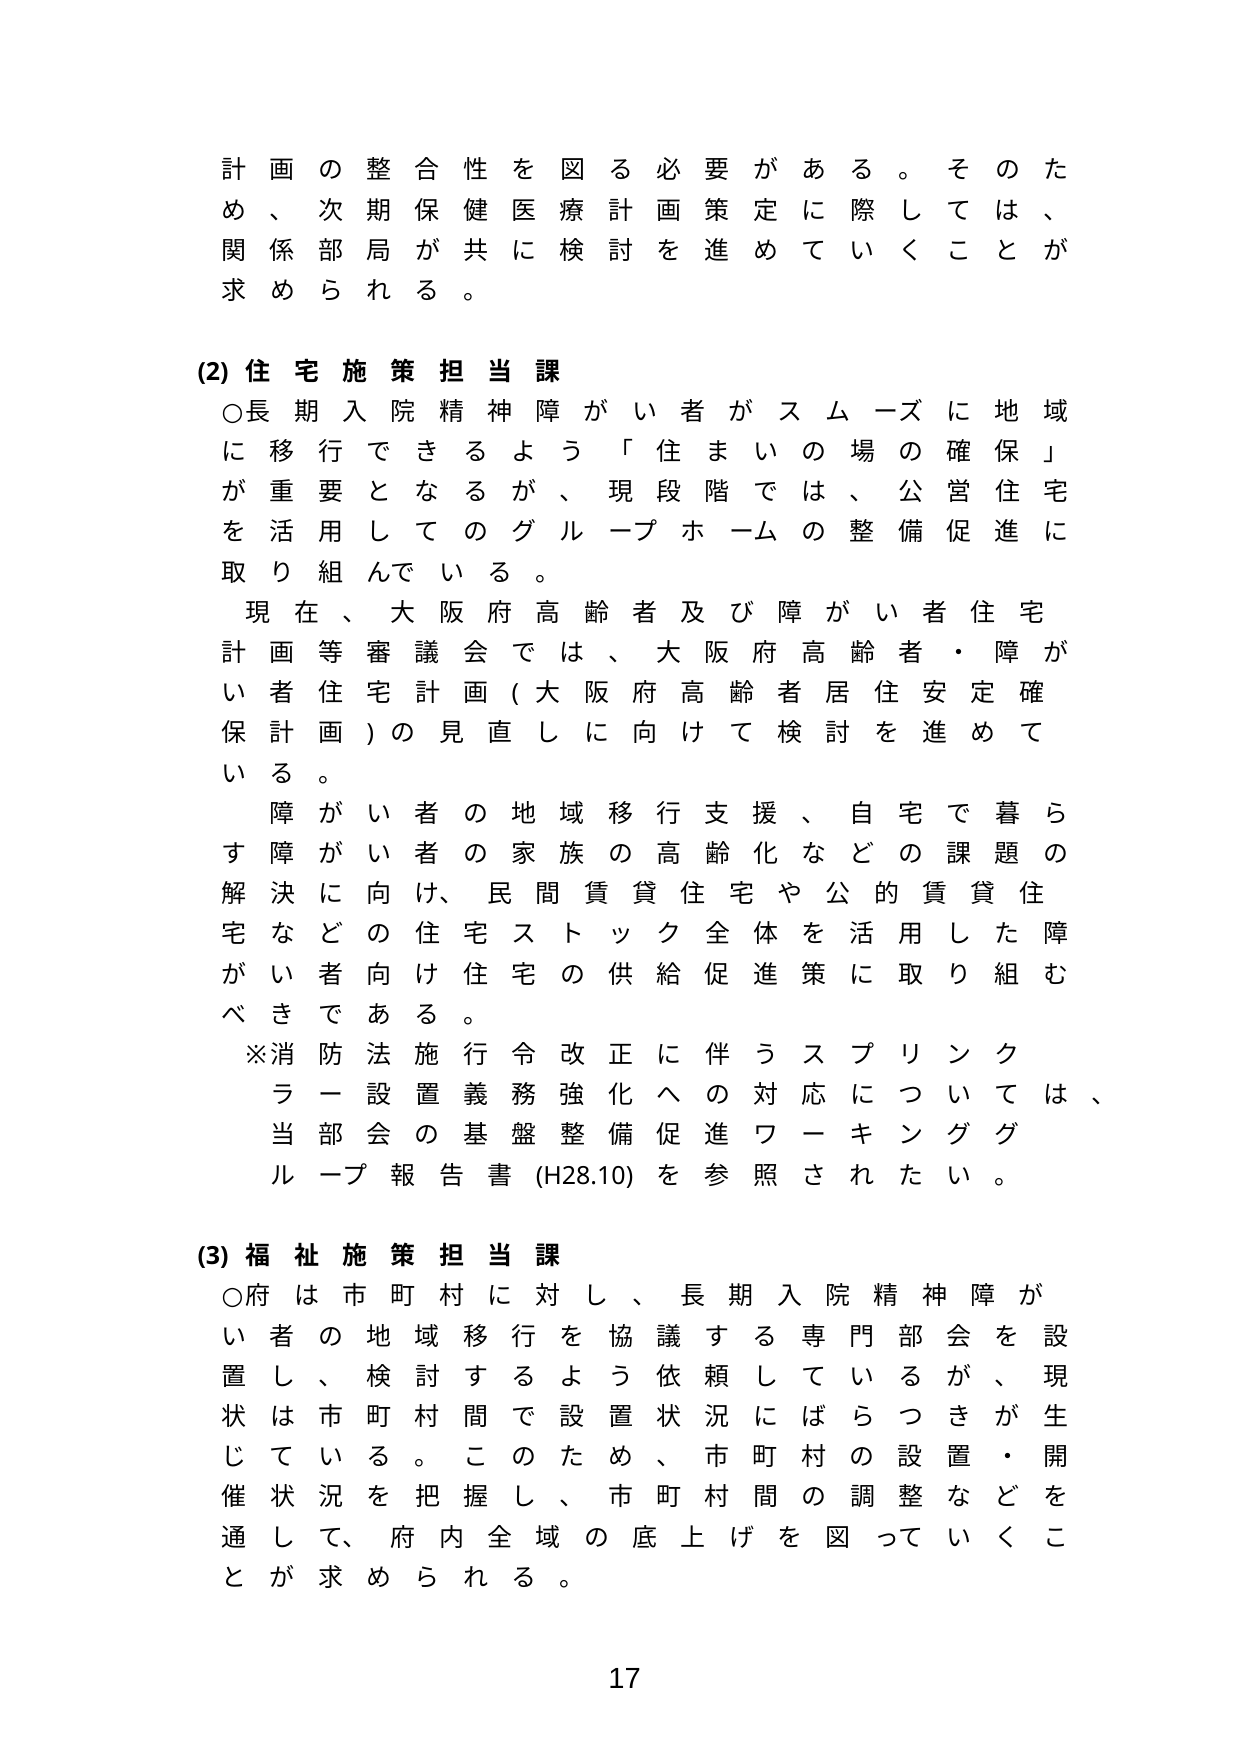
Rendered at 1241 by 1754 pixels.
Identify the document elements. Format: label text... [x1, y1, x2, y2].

text ○府は市町村に対し、長期入院精神障がい者の地域移行を協議する専門部会を設置し、検討するよう依頼しているが、現状は市町村間で設置状況にばらつきが生じている。このため、市町村の設置・開催状況を把握し、市町村間の調整などを通して、府内全域の底上げを図っていくことが求められる。 [197, 1274, 1091, 1595]
text (2) 住宅施策担当課 [149, 349, 1091, 389]
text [197, 148, 1091, 309]
text 障がい者の地域移行支援、自宅で暮らす障がい者の家族の高齢化などの課題の解決に向け、民間賃貸住宅や公的賃貸住宅などの住宅ストック全体を活用した障がい者向け住宅の供給促進策に取り組むべきである。 [197, 791, 1091, 1032]
text ○長期入院精神障がい者がスムーズに地域に移行できるよう「住まいの場の確保」が重要となるが、現段階では、公営住宅を活用してのグループホームの整備促進に取り組んでいる。 [197, 389, 1091, 590]
text (3) 福祉施策担当課 [149, 1233, 1091, 1274]
text 現在、大阪府高齢者及び障がい者住宅計画等審議会では、大阪府高齢者・障がい者住宅計画(大阪府高齢者居住安定確保計画)の見直しに向けて検討を進めている。 [197, 590, 1091, 791]
text ※消防法施行令改正に伴うスプリンクラー設置義務強化への対応については、当部会の基盤整備促進ワーキンググループ報告書(H28.10)を参照されたい。 [222, 1032, 1091, 1193]
